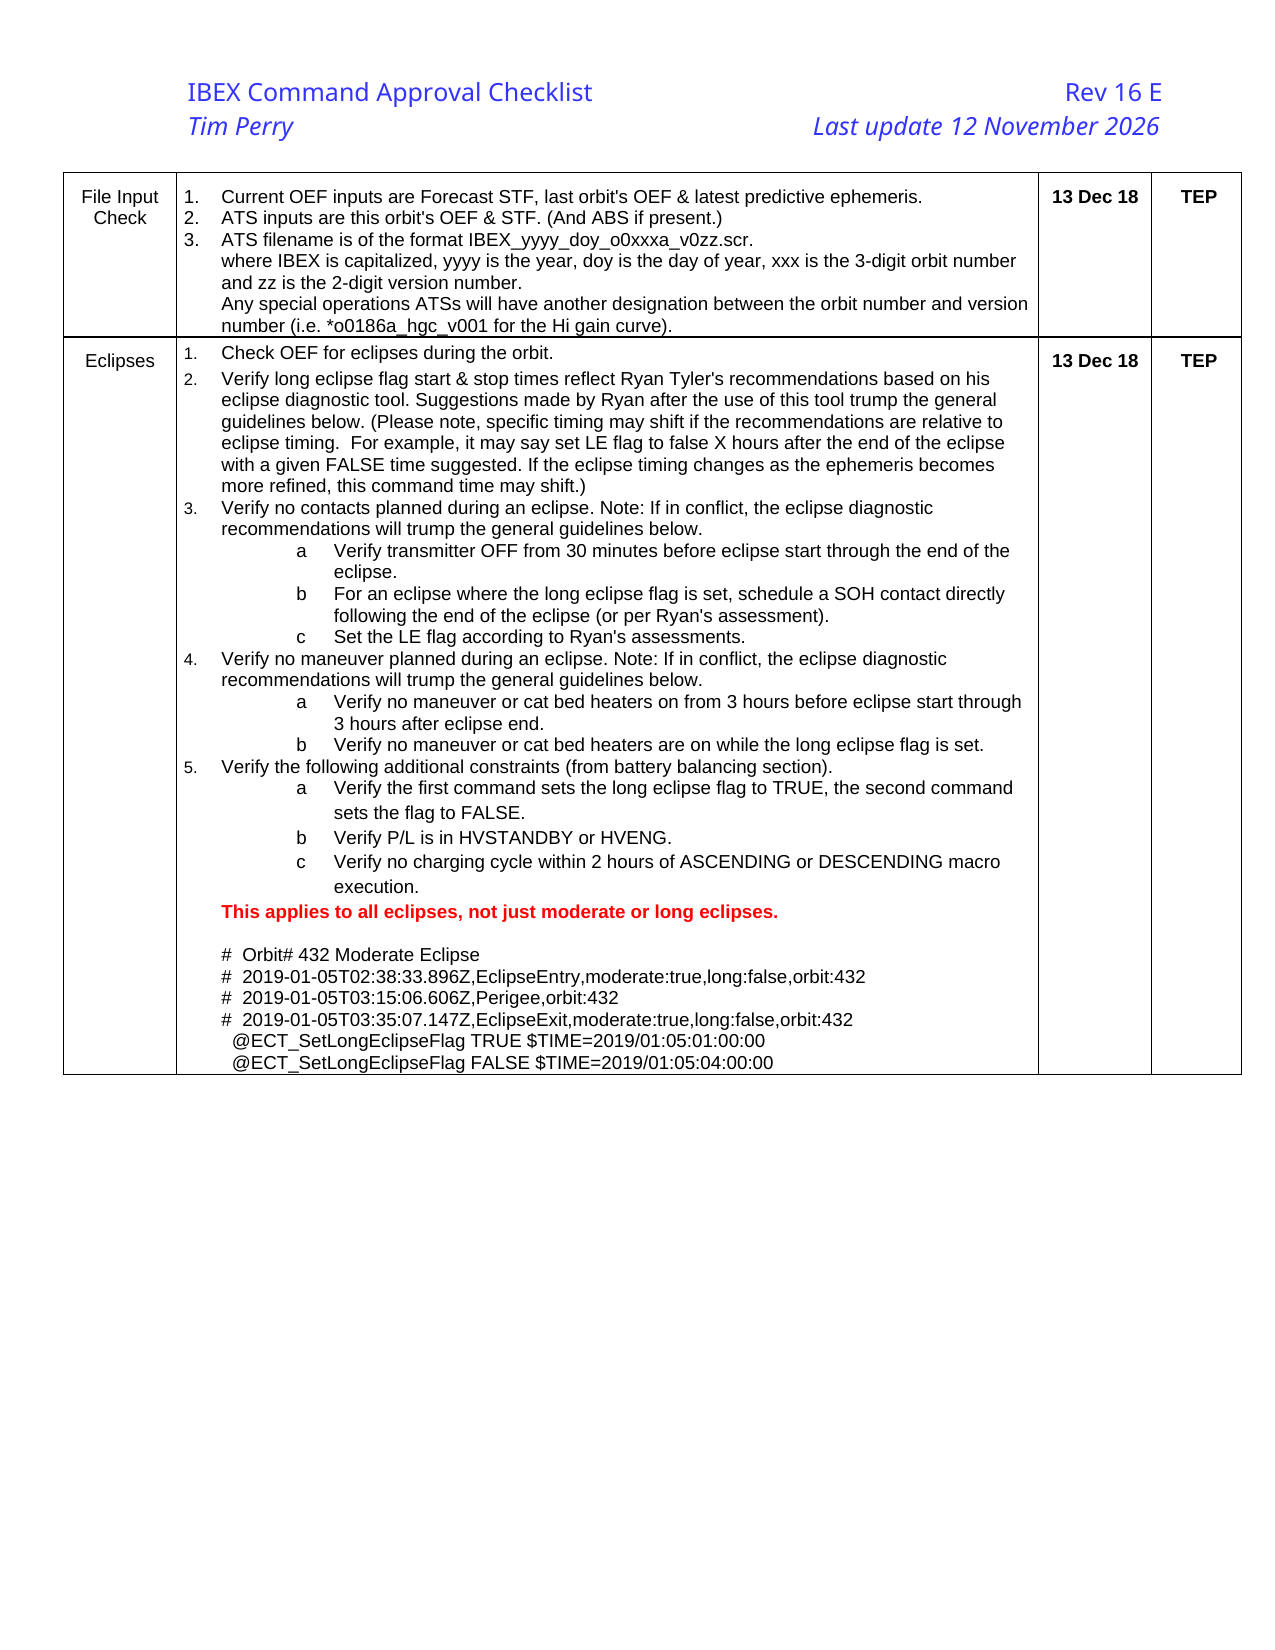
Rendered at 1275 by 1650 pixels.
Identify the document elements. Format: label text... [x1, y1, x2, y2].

table_cell 13 Dec 18 [1039, 338, 1151, 1073]
table_cell TEP [1152, 173, 1241, 336]
table_cell TEP [1152, 338, 1241, 1073]
table_cell Current OEF inputs are Forecast STF, last orbit's OEF & latest predictive ephemeris. ATS inputs are this orbit's OEF & STF. (And ABS if present.) ATS filename is of the format IBEX_yyyy_doy_o0xxxa_v0zz.scr. where IBEX is capitalized, yyyy is the year, doy is the day of year, xxx is the 3-digit orbit number and zz is the 2-digit version number. Any special operations ATSs will have another designation between the orbit number and version number (i.e. *o0186a_hgc_v001 for the Hi gain curve). [177, 173, 1038, 336]
table_cell Check OEF for eclipses during the orbit. Verify long eclipse flag start & stop times reflect Ryan Tyler's recommendations based on his eclipse diagnostic tool. Suggestions made by Ryan after the use of this tool trump the general guidelines below. (Please note, specific timing may shift if the recommendations are relative to eclipse timing. For example, it may say set LE flag to false X hours after the end of the eclipse with a given FALSE time suggested. If the eclipse timing changes as the ephemeris becomes more refined, this command time may shift.) Verify no contacts planned during an eclipse. Note: If in conflict, the eclipse diagnostic recommendations will trump the general guidelines below. Verify transmitter OFF from 30 minutes before eclipse start through the end of the eclipse. For an eclipse where the long eclipse flag is set, schedule a SOH contact directly following the end of the eclipse (or per Ryan's assessment). Set the LE flag according to Ryan's assessments. Verify no maneuver planned during an eclipse. Note: If in conflict, the eclipse diagnostic recommendations will trump the general guidelines below. Verify no maneuver or cat bed heaters on from 3 hours before eclipse start through 3 hours after eclipse end. Verify no maneuver or cat bed heaters are on while the long eclipse flag is set. Verify the following additional constraints (from battery balancing section). Verify the first command sets the long eclipse flag to TRUE, the second command sets the flag to FALSE. Verify P/L is in HVSTANDBY or HVENG. Verify no charging cycle within 2 hours of ASCENDING or DESCENDING macro execution. This applies to all eclipses, not just moderate or long eclipses. # Orbit# 432 Moderate Eclipse # 2019-01-05T02:38:33.896Z,EclipseEntry,moderate:true,long:false,orbit:432 # 2019-01-05T03:15:06.606Z,Perigee,orbit:432 # 2019-01-05T03:35:07.147Z,EclipseExit,moderate:true,long:false,orbit:432 @ECT_SetLongEclipseFlag TRUE $TIME=2019/01:05:01:00:00 @ECT_SetLongEclipseFlag FALSE $TIME=2019/01:05:04:00:00 [177, 338, 1038, 1073]
table_cell 13 Dec 18 [1039, 173, 1151, 336]
table_cell File Input Check [64, 173, 176, 336]
table_cell Eclipses [64, 338, 176, 1073]
